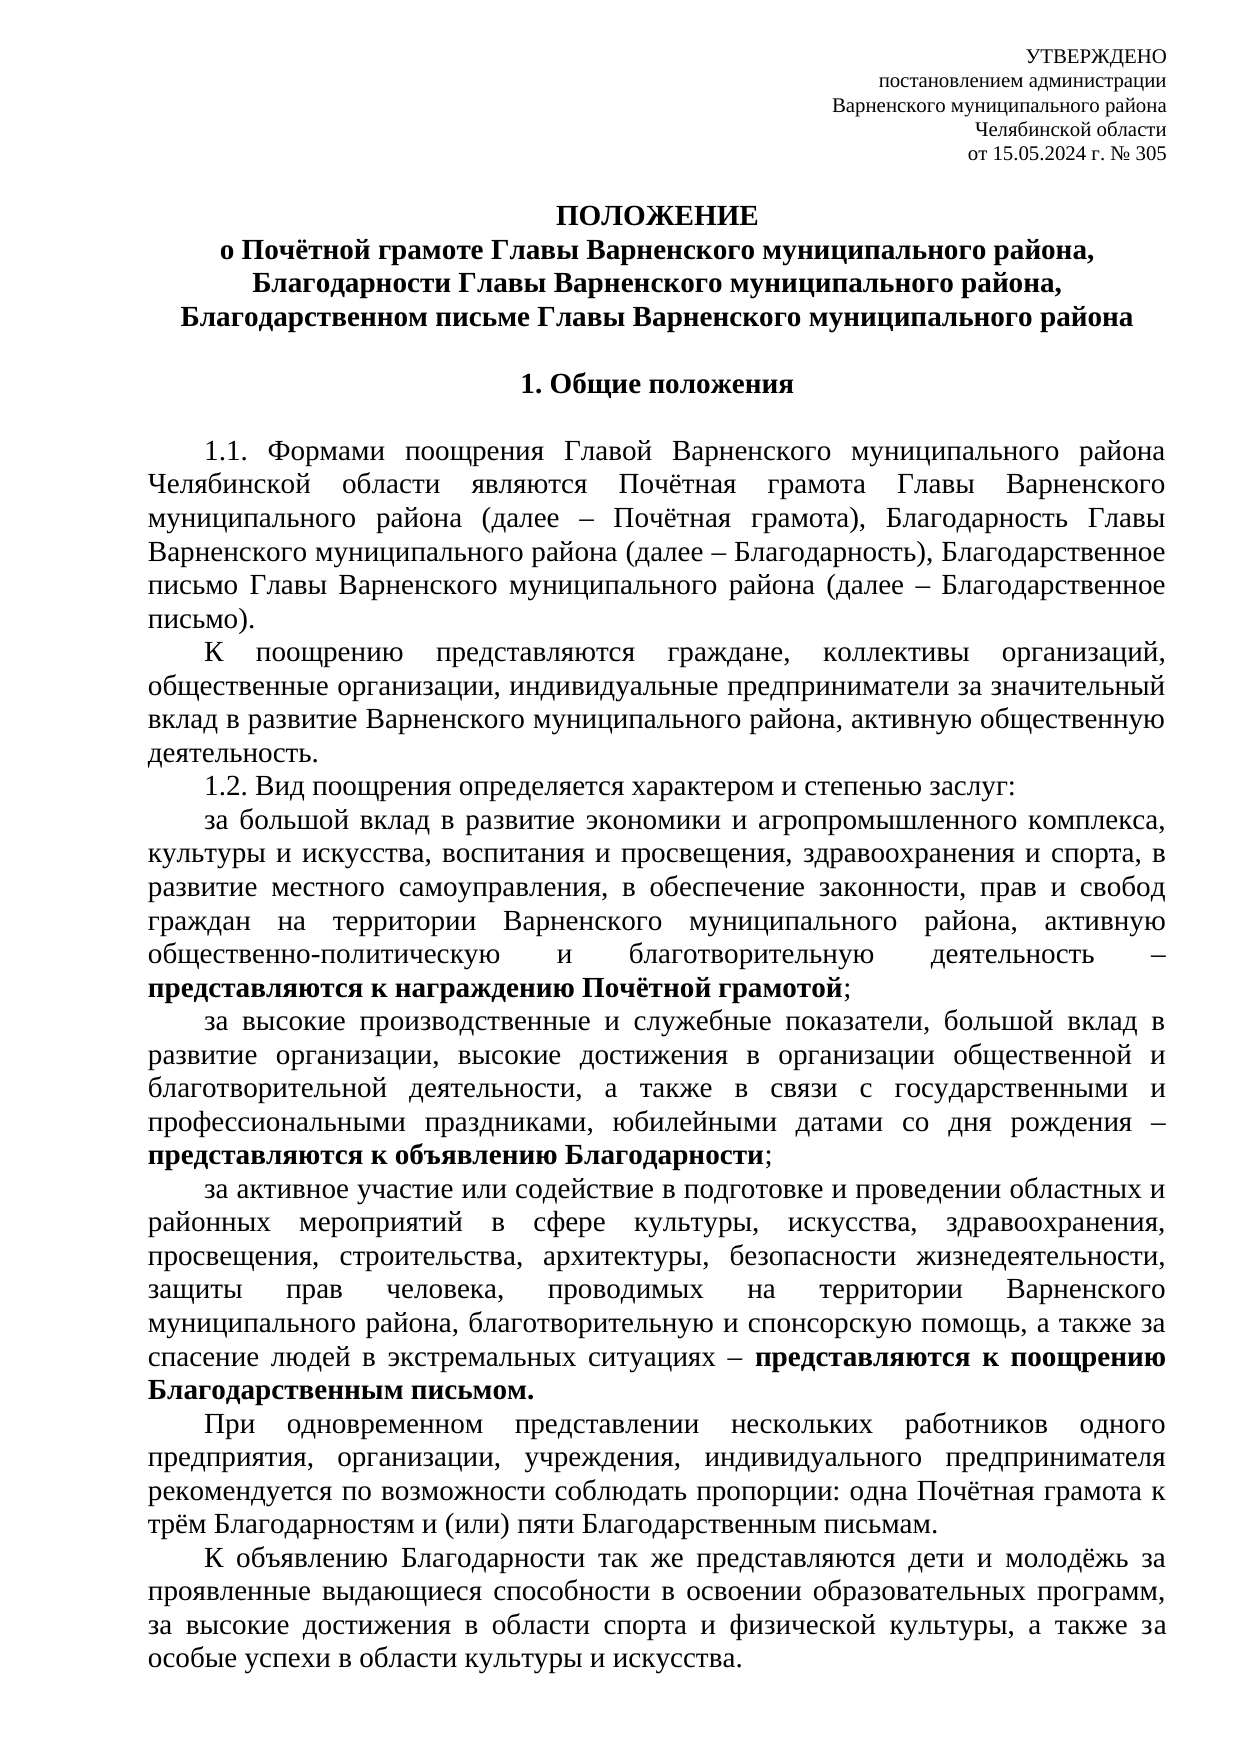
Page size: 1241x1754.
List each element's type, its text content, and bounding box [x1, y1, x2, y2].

text ПОЛОЖЕНИЕ [148, 198, 1167, 232]
text К объявлению Благодарности так же представляются дети и молодёжь за проявленные выдающиеся способности в освоении образовательных программ, за высокие достижения в области спорта и физической культуры, а также за особые успехи в области культуры и искусства. [148, 1540, 1167, 1674]
text за высокие производственные и служебные показатели, большой вклад в развитие организации, высокие достижения в организации общественной и благотворительной деятельности, а также в связи с государственными и профессиональными праздниками, юбилейными датами со дня рождения – представляются к объявлению Благодарности; [148, 1003, 1167, 1171]
text К поощрению представляются граждане, коллективы организаций, общественные организации, индивидуальные предприниматели за значительный вклад в развитие Варненского муниципального района, активную общественную деятельность. [148, 634, 1167, 768]
text от 15.05.2024 г. № 305 [148, 141, 1167, 165]
text При одновременном представлении нескольких работников одного предприятия, организации, учреждения, индивидуального предпринимателя рекомендуется по возможности соблюдать пропорции: одна Почётная грамота к трём Благодарностям и (или) пяти Благодарственным письмам. [148, 1406, 1167, 1540]
text Варненского муниципального района [148, 92, 1167, 117]
text Челябинской области [148, 117, 1167, 141]
text за активное участие или содействие в подготовке и проведении областных и районных мероприятий в сфере культуры, искусства, здравоохранения, просвещения, строительства, архитектуры, безопасности жизнедеятельности, защиты прав человека, проводимых на территории Варненского муниципального района, благотворительную и спонсорскую помощь, а также за спасение людей в экстремальных ситуациях – представляются к поощрению Благодарственным письмом. [148, 1171, 1167, 1406]
text УТВЕРЖДЕНО [148, 44, 1167, 68]
text за большой вклад в развитие экономики и агропромышленного комплекса, культуры и искусства, воспитания и просвещения, здравоохранения и спорта, в развитие местного самоуправления, в обеспечение законности, прав и свобод граждан на территории Варненского муниципального района, активную общественно-политическую и благотворительную деятельность – представляются к награждению Почётной грамотой; [148, 802, 1167, 1003]
text о Почётной грамоте Главы Варненского муниципального района, Благодарности Главы Варненского муниципального района, Благодарственном письме Главы Варненского муниципального района [148, 232, 1167, 332]
text 1.2. Вид поощрения определяется характером и степенью заслуг: [148, 768, 1167, 802]
text 1. Общие положения [148, 366, 1167, 399]
text постановлением администрации [148, 68, 1167, 92]
text 1.1. Формами поощрения Главой Варненского муниципального района Челябинской области являются Почётная грамота Главы Варненского муниципального района (далее – Почётная грамота), Благодарность Главы Варненского муниципального района (далее – Благодарность), Благодарственное письмо Главы Варненского муниципального района (далее – Благодарственное письмо). [148, 433, 1167, 634]
